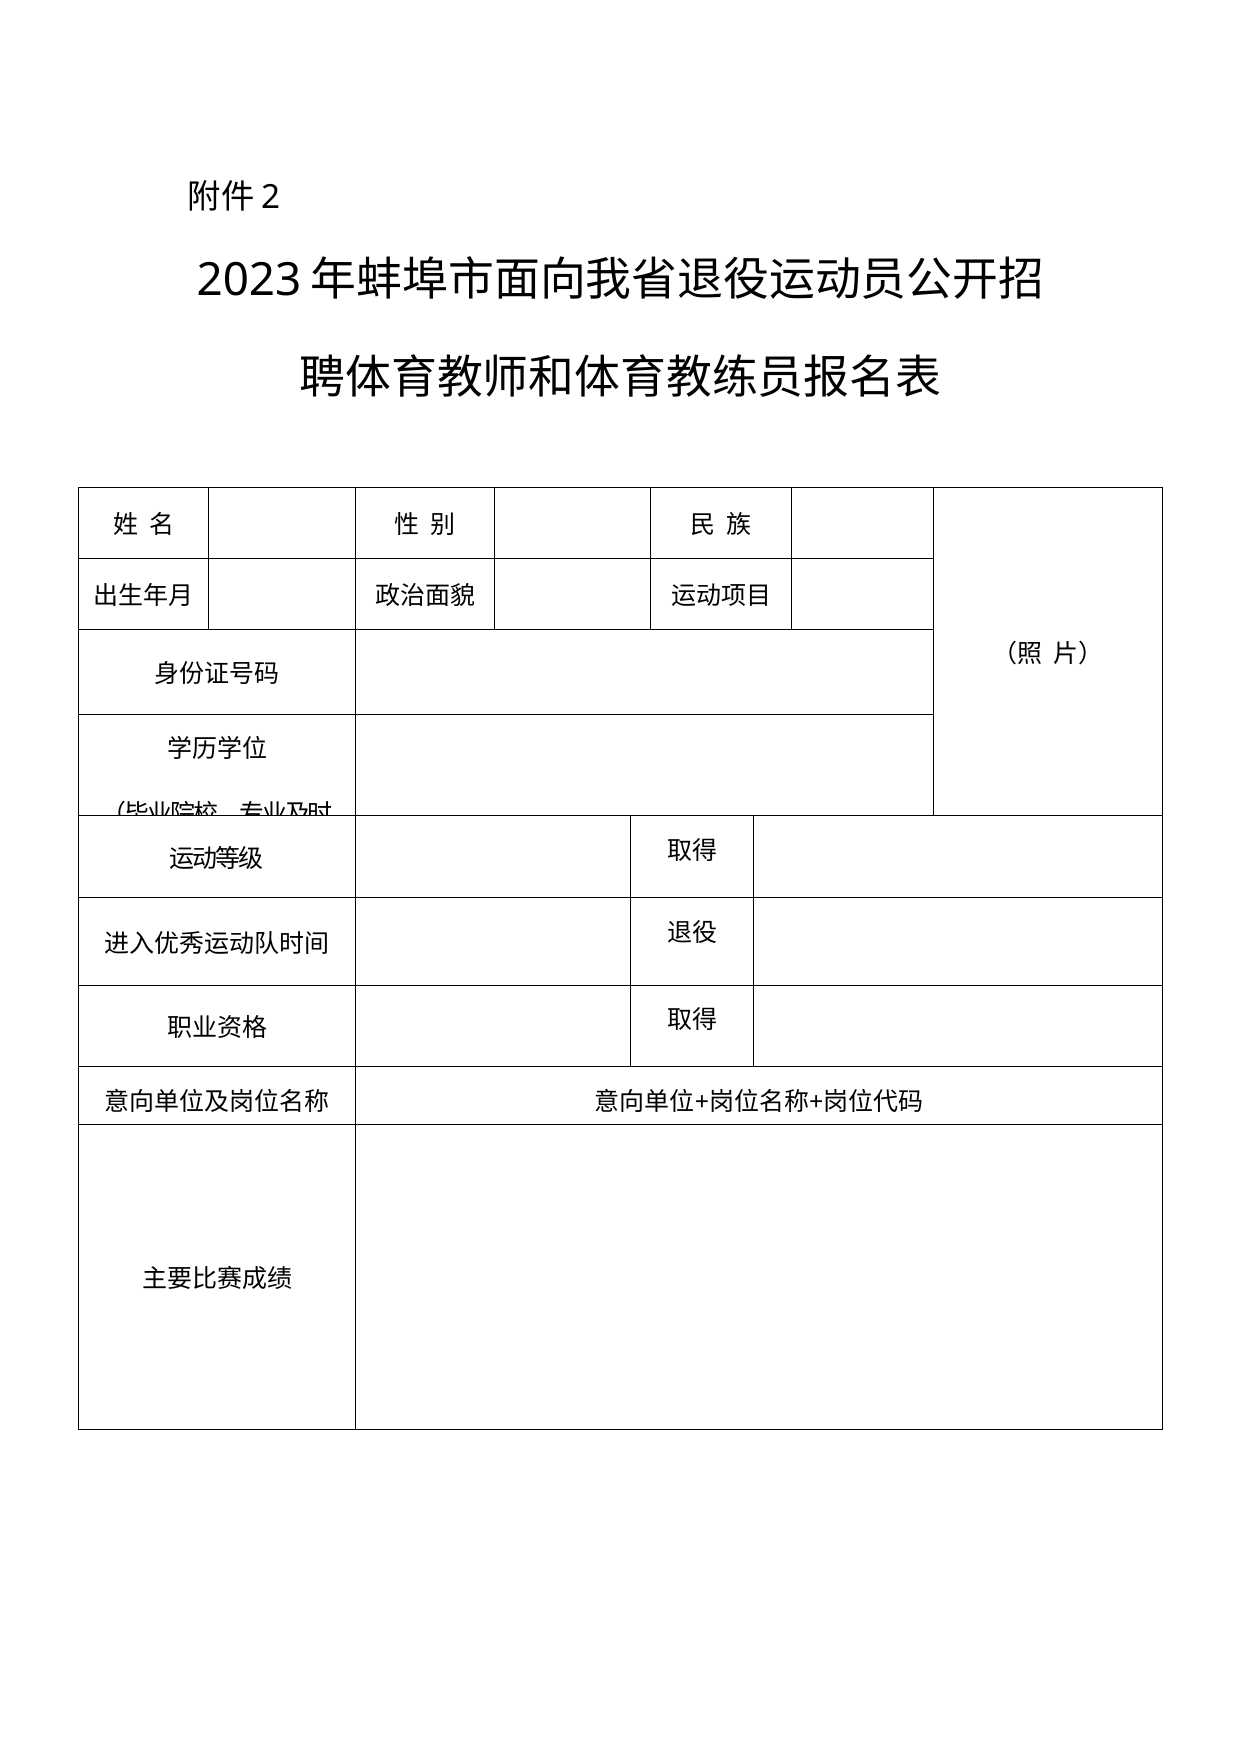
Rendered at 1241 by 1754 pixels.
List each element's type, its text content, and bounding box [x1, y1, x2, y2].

table_header [495, 488, 650, 558]
table_cell 取得 时间 [631, 816, 753, 897]
table_header 性 别 [356, 488, 494, 558]
table_cell 运动等级 [79, 816, 355, 897]
table_cell [356, 630, 933, 713]
table_cell [356, 898, 630, 984]
table_cell 主要比赛成绩 [79, 1125, 355, 1428]
table_cell 意向单位及岗位名称 [79, 1067, 355, 1124]
table_header 姓 名 [79, 488, 208, 558]
table_cell 取得 时间 [631, 986, 753, 1066]
table_cell [356, 1125, 1162, 1428]
table_header 民 族 [651, 488, 791, 558]
table_cell 身份证号码 [79, 630, 355, 713]
table_cell 出生年月 [79, 559, 208, 629]
table_cell 退役 时间 [631, 898, 753, 984]
text 附件2 [187, 162, 1053, 227]
table_cell 意向单位+岗位名称+岗位代码 [356, 1067, 1162, 1124]
table_header [209, 488, 355, 558]
table_cell [754, 898, 1162, 984]
table_cell 运动项目 [651, 559, 791, 629]
table_cell [754, 816, 1162, 897]
table_cell 政治面貌 [356, 559, 494, 629]
table_header [792, 488, 933, 558]
table_cell [754, 986, 1162, 1066]
text 2023年蚌埠市面向我省退役运动员公开招聘体育教师和体育教练员报名表 [187, 227, 1053, 422]
table_cell 学历学位 （毕业院校、专业及时间） [79, 715, 355, 815]
table_cell [356, 986, 630, 1066]
table_cell [792, 559, 933, 629]
table_cell 职业资格 [79, 986, 355, 1066]
table_cell 进入优秀运动队时间 [79, 898, 355, 984]
table_cell [356, 816, 630, 897]
table_cell [209, 559, 355, 629]
table_cell [356, 715, 933, 815]
table_header （照 片） [934, 488, 1162, 815]
table_cell [495, 559, 650, 629]
